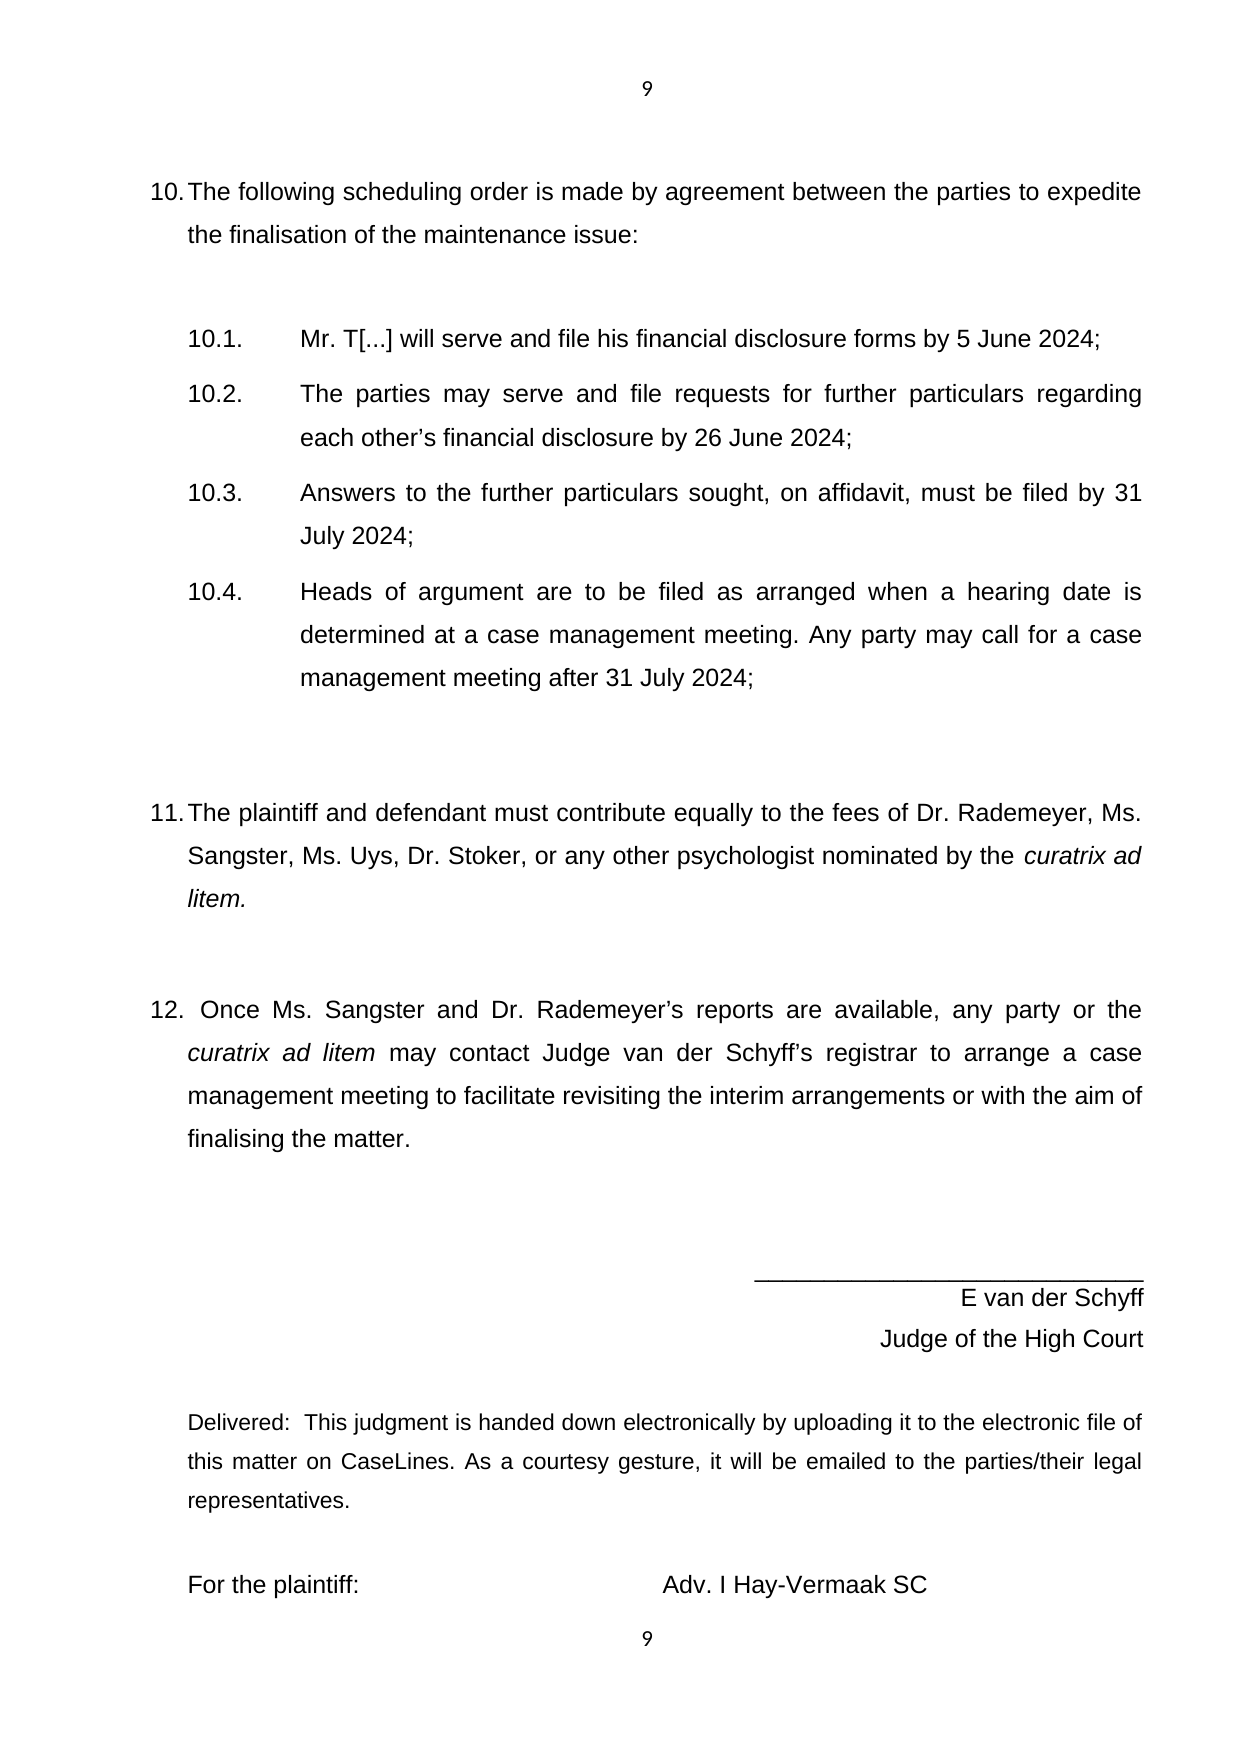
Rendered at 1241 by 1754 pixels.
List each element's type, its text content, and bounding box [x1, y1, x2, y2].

text Judge of the High Court [187, 1324, 1144, 1353]
text Delivered: This judgment is handed down electronically by uploading it to the electronic file of this matter on CaseLines. As a courtesy gesture, it will be emailed to the parties/their legal representatives. [187, 1408, 1144, 1514]
list E van der Schyff [244, 1283, 1144, 1312]
text 11. The plaintiff and defendant must contribute equally to the fees of Dr. Rademeyer, Ms. Sangster, Ms. Uys, Dr. Stoker, or any other psychologist nominated by the curatrix ad litem. [150, 797, 1144, 912]
text 10.1. Mr. T[...] will serve and file his financial disclosure forms by 5 June 2024; [187, 324, 1144, 352]
text For the plaintiff: Adv. I Hay-Vermaak SC [187, 1570, 1144, 1599]
text 10.2. The parties may serve and file requests for further particulars regarding each other’s financial disclosure by 26 June 2024; [187, 379, 1144, 451]
list ____________________________ [244, 1254, 1144, 1283]
text 10. The following scheduling order is made by agreement between the parties to expedite the finalisation of the maintenance issue: [150, 177, 1144, 249]
text 10.3. Answers to the further particulars sought, on affidavit, must be filed by 31 July 2024; [187, 478, 1144, 550]
text 10.4. Heads of argument are to be filed as arranged when a hearing date is determined at a case management meeting. Any party may call for a case management meeting after 31 July 2024; [187, 577, 1144, 692]
text 12. Once Ms. Sangster and Dr. Rademeyer’s reports are available, any party or the curatrix ad litem may contact Judge van der Schyff’s registrar to arrange a case management meeting to facilitate revisiting the interim arrangements or with the aim of finalising the matter. [150, 995, 1144, 1153]
